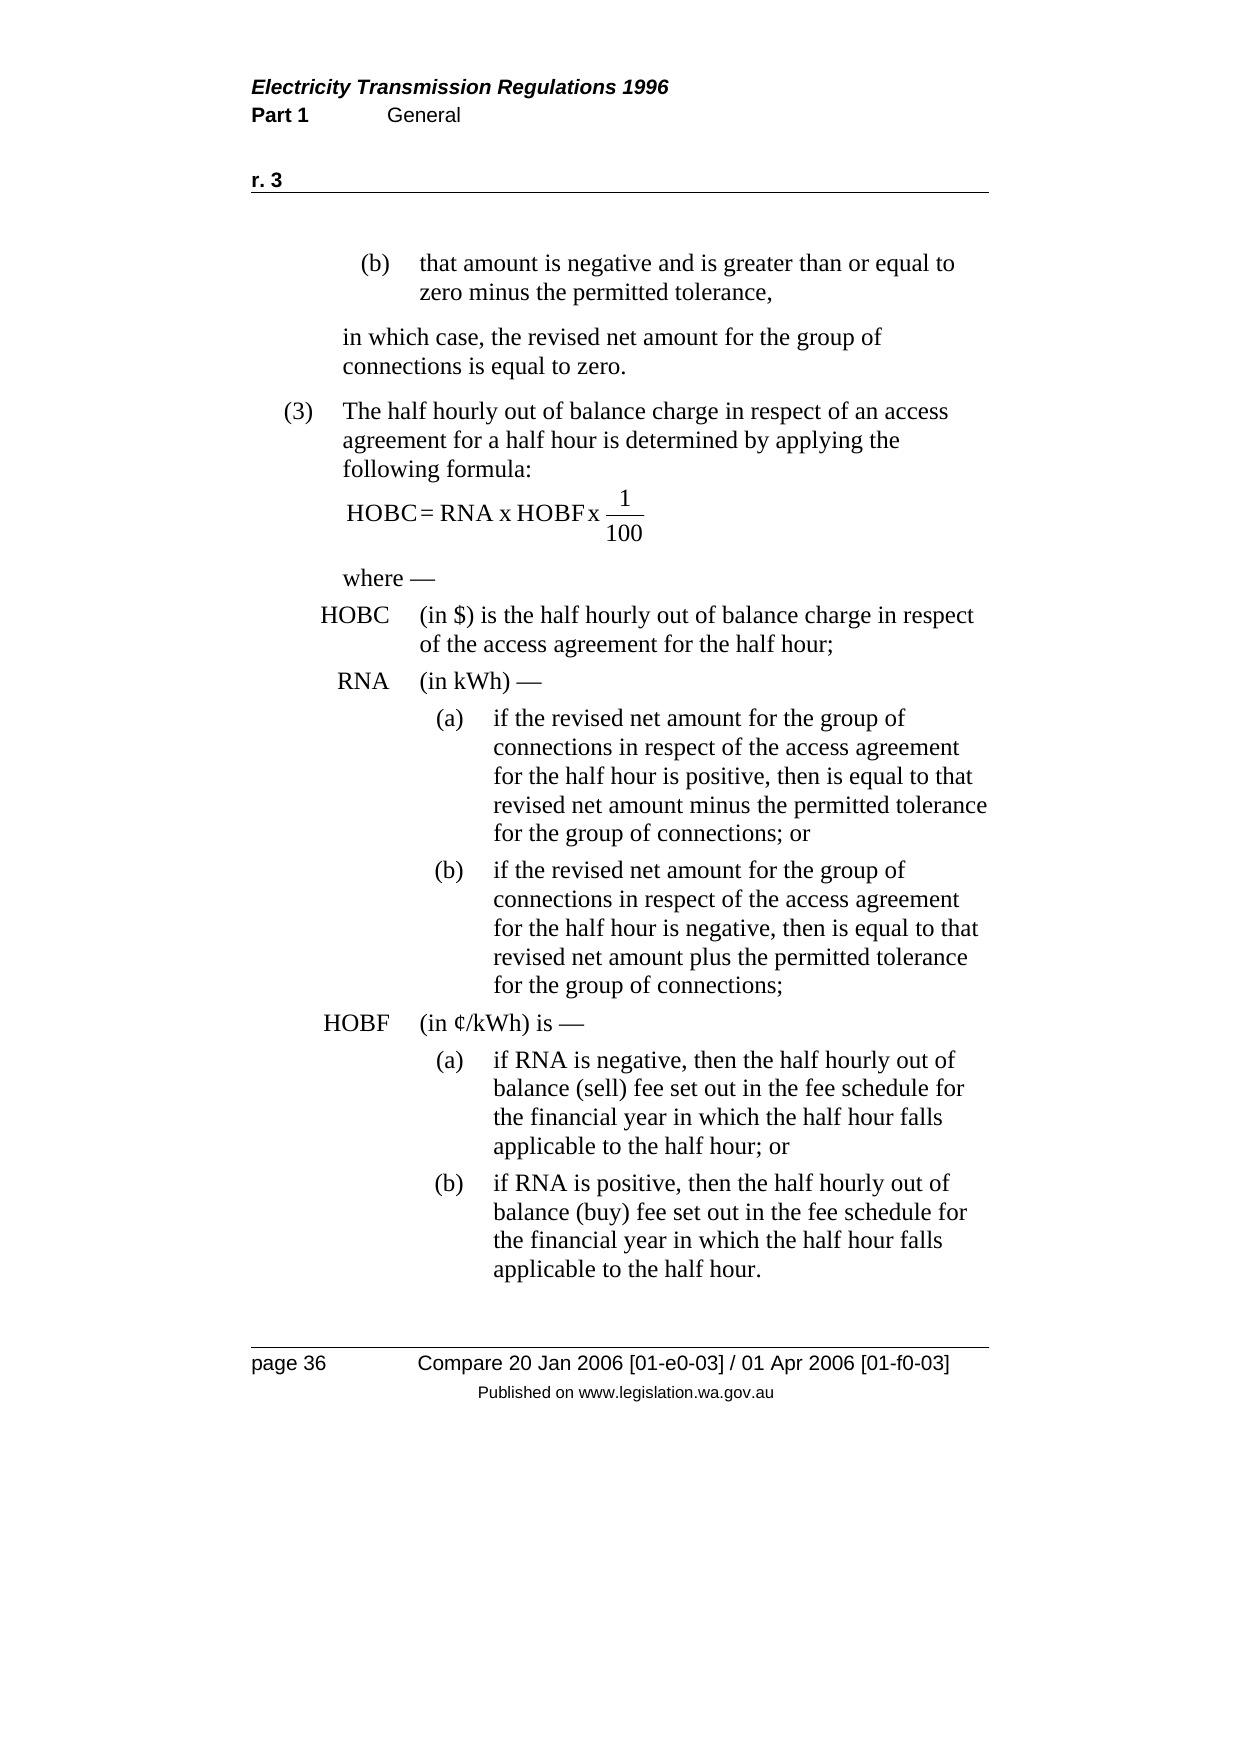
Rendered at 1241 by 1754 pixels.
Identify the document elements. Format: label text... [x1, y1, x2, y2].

text where — [251, 563, 989, 592]
text (3) The half hourly out of balance charge in respect of an access agreement for a half hour is determined by applying the following formula: [251, 396, 989, 483]
text HOBF (in ¢/kWh) is — [251, 1008, 989, 1036]
text (b) if RNA is positive, then the half hourly out of balance (buy) fee set out in the fee schedule for the financial year in which the half hour falls applicable to the half hour. [251, 1168, 989, 1283]
text RNA (in kWh) — [251, 666, 989, 695]
text (b) that amount is negative and is greater than or equal to zero minus the permitted tolerance, [251, 248, 989, 306]
text in which case, the revised net amount for the group of connections is equal to zero. [251, 322, 989, 380]
text HOBC (in $) is the half hourly out of balance charge in respect of the access agreement for the half hour; [251, 601, 989, 658]
text (b) if the revised net amount for the group of connections in respect of the access agreement for the half hour is negative, then is equal to that revised net amount plus the permitted tolerance for the group of connections; [251, 856, 989, 999]
text (a) if RNA is negative, then the half hourly out of balance (sell) fee set out in the fee schedule for the financial year in which the half hour falls applicable to the half hour; or [251, 1045, 989, 1160]
text (a) if the revised net amount for the group of connections in respect of the access agreement for the half hour is positive, then is equal to that revised net amount minus the permitted tolerance for the group of connections; or [251, 703, 989, 847]
